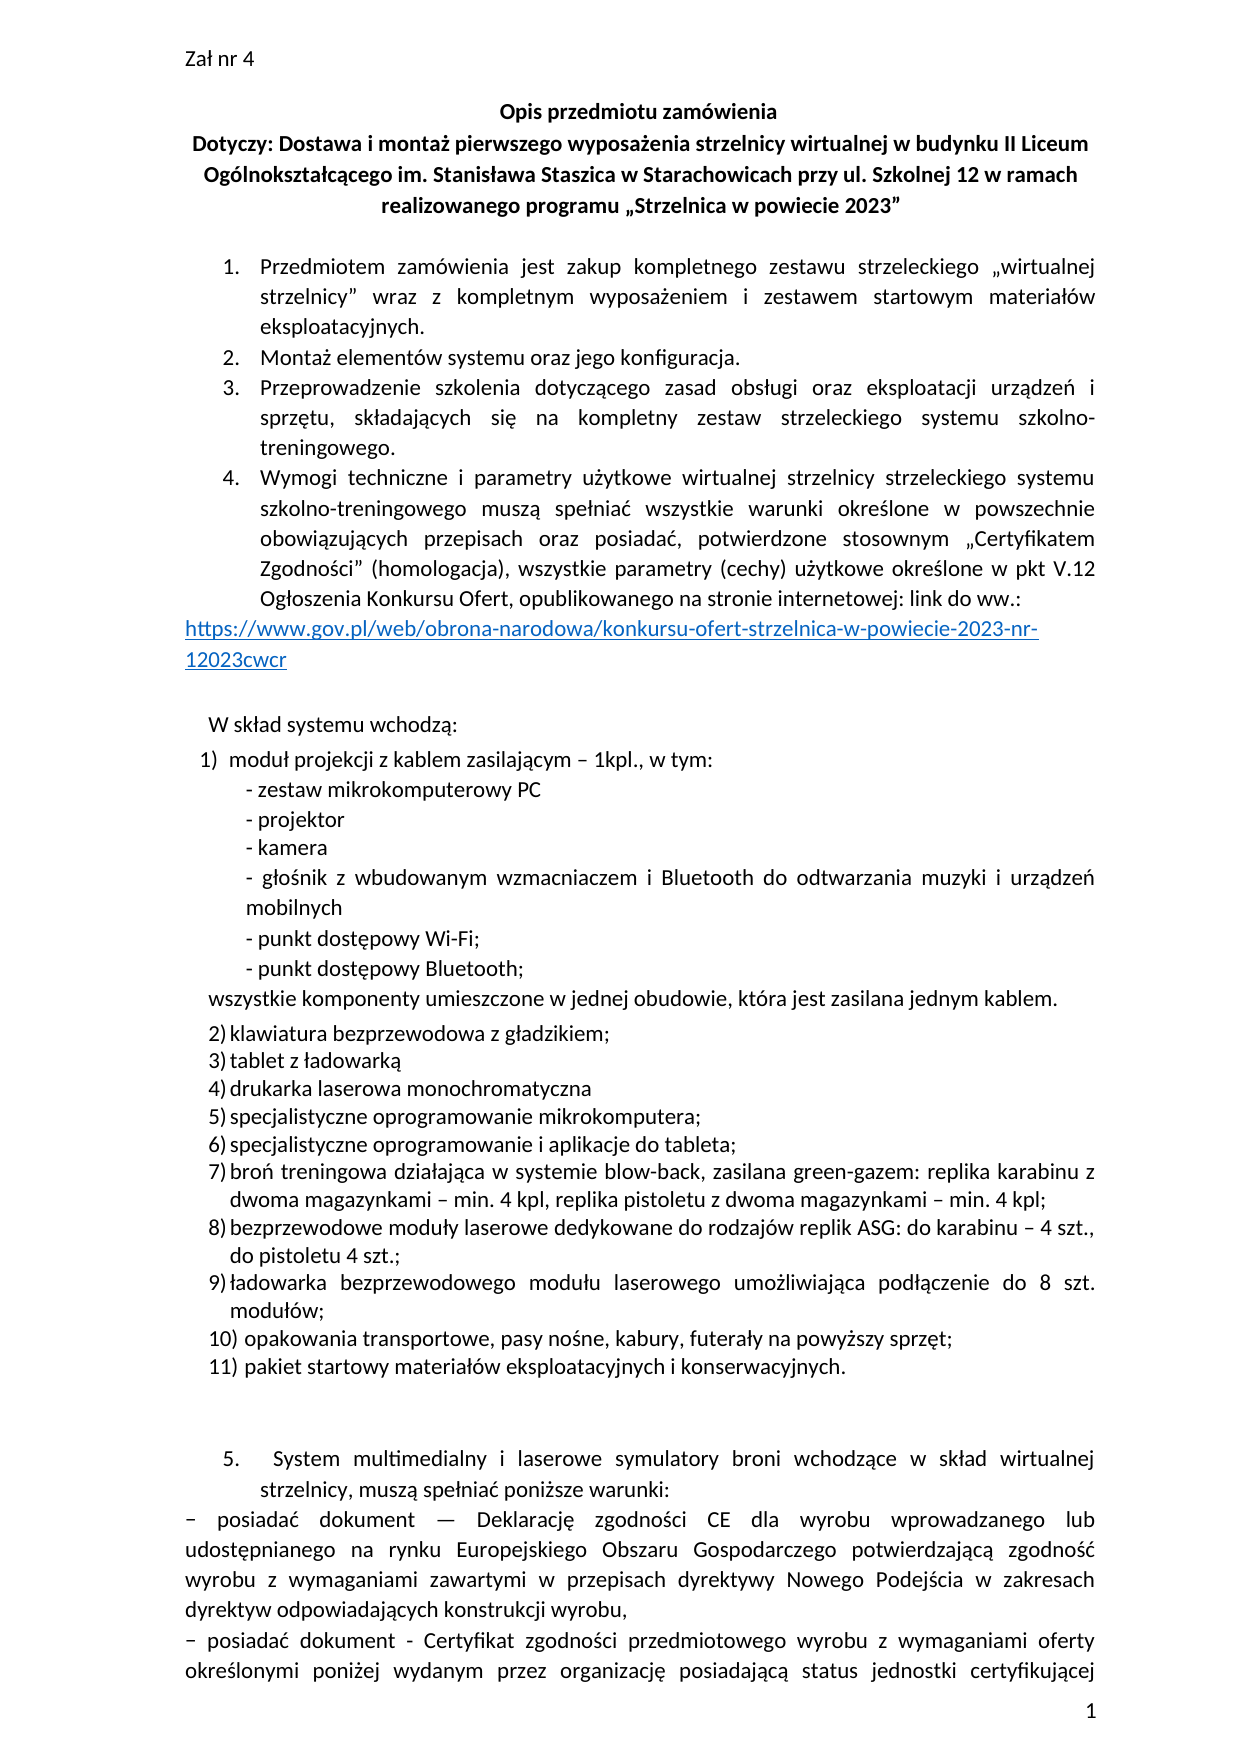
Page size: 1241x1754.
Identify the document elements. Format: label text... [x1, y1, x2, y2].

list Przedmiotem zamówienia jest zakup kompletnego zestawu strzeleckiego „wirtualnej strzelnicy” wraz z kompletnym wyposażeniem i zestawem startowym materiałów eksploatacyjnych. [222, 252, 1096, 340]
list System multimedialny i laserowe symulatory broni wchodzące w skład wirtualnej strzelnicy, muszą spełniać poniższe warunki: [222, 1444, 1096, 1503]
list Wymogi techniczne i parametry użytkowe wirtualnej strzelnicy strzeleckiego systemu szkolno-treningowego muszą spełniać wszystkie warunki określone w powszechnie obowiązujących przepisach oraz posiadać, potwierdzone stosownym „Certyfikatem Zgodności” (homologacja), wszystkie parametry (cechy) użytkowe określone w pkt V.12 Ogłoszenia Konkursu Ofert, opublikowanego na stronie internetowej: link do ww.: [222, 463, 1096, 612]
table_header W skład systemu wchodzą: [197, 705, 1107, 740]
text − posiadać dokument — Deklarację zgodności CE dla wyrobu wprowadzanego lub udostępnianego na rynku Europejskiego Obszaru Gospodarczego potwierdzającą zgodność wyrobu z wymaganiami zawartymi w przepisach dyrektywy Nowego Podejścia w zakresach dyrektyw odpowiadających konstrukcji wyrobu, [185, 1505, 1096, 1624]
list Montaż elementów systemu oraz jego konfiguracja. [222, 343, 1096, 371]
text Zał nr 4 [185, 44, 1096, 72]
table_cell moduł projekcji z kablem zasilającym – 1kpl., w tym: - zestaw mikrokomputerowy PC - projektor - kamera - głośnik z wbudowanym wzmacniaczem i Bluetooth do odtwarzania muzyki i urządzeń mobilnych - punkt dostępowy Wi-Fi; - punkt dostępowy Bluetooth; wszystkie komponenty umieszczone w jednej obudowie, która jest zasilana jednym kablem. [197, 740, 1107, 1014]
text Opis przedmiotu zamówienia [185, 97, 1092, 125]
table_cell klawiatura bezprzewodowa z gładzikiem; tablet z ładowarką drukarka laserowa monochromatyczna specjalistyczne oprogramowanie mikrokomputera; specjalistyczne oprogramowanie i aplikacje do tableta; broń treningowa działająca w systemie blow-back, zasilana green-gazem: replika karabinu z dwoma magazynkami – min. 4 kpl, replika pistoletu z dwoma magazynkami – min. 4 kpl; bezprzewodowe moduły laserowe dedykowane do rodzajów replik ASG: do karabinu – 4 szt., do pistoletu 4 szt.; ładowarka bezprzewodowego modułu laserowego umożliwiająca podłączenie do 8 szt. modułów; opakowania transportowe, pasy nośne, kabury, futerały na powyższy sprzęt; pakiet startowy materiałów eksploatacyjnych i konserwacyjnych. [197, 1014, 1107, 1384]
list Przeprowadzenie szkolenia dotyczącego zasad obsługi oraz eksploatacji urządzeń i sprzętu, składających się na kompletny zestaw strzeleckiego systemu szkolno-treningowego. [222, 373, 1096, 461]
text Dotyczy: Dostawa i montaż pierwszego wyposażenia strzelnicy wirtualnej w budynku II Liceum Ogólnokształcącego im. Stanisława Staszica w Starachowicach przy ul. Szkolnej 12 w ramach realizowanego programu „Strzelnica w powiecie 2023” [185, 129, 1096, 219]
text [185, 1626, 1096, 1684]
text https://www.gov.pl/web/obrona-narodowa/konkursu-ofert-strzelnica-w-powiecie-2023-nr-12023cwcr [185, 614, 1096, 673]
